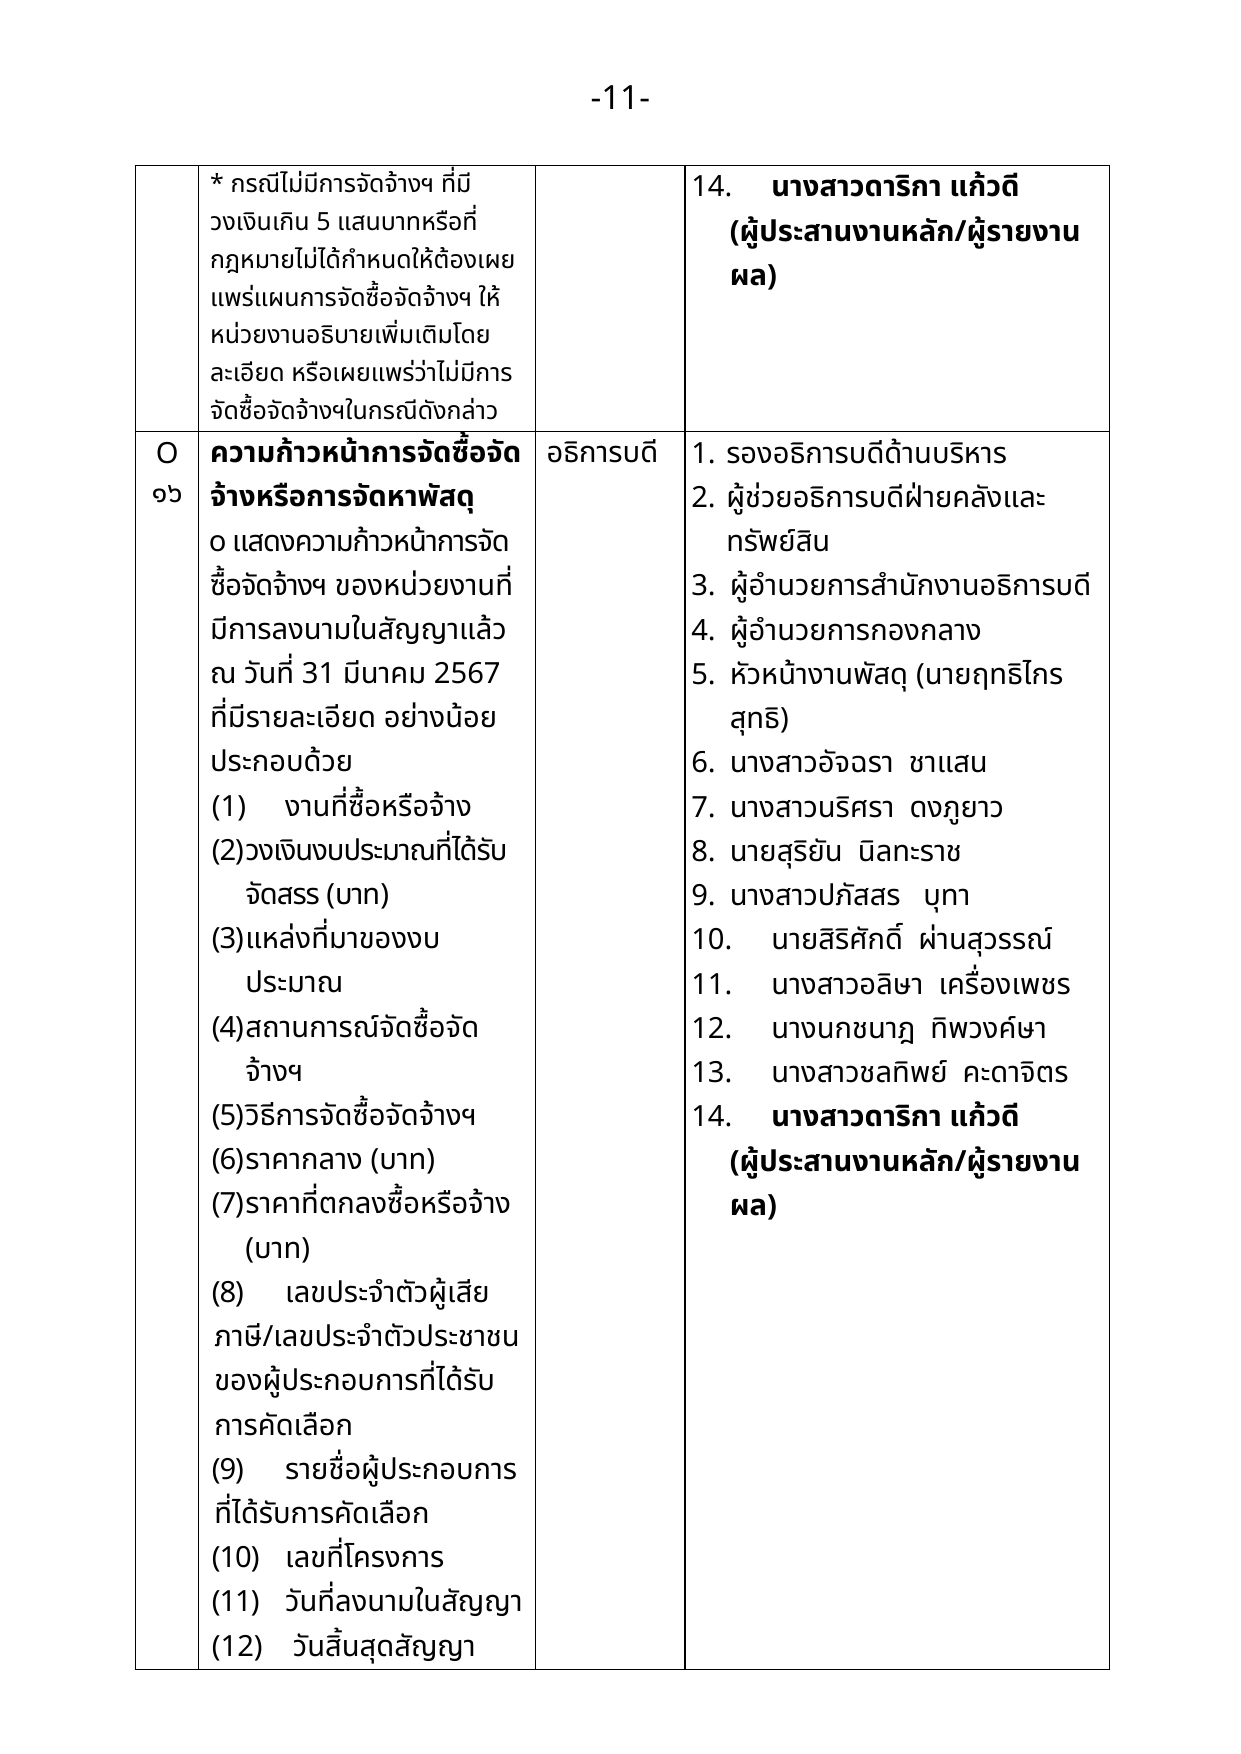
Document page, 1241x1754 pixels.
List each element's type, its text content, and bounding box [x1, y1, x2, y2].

table_cell * กรณีไม่มีการจัดจ้างฯ ที่มีวงเงินเกิน 5 แสนบาทหรือที่กฎหมายไม่ได้กำหนดให้ต้องเผยแพร่แผนการจัดซื้อจัดจ้างฯ ให้หน่วยงานอธิบายเพิ่มเติมโดยละเอียด หรือเผยแพร่ว่าไม่มีการจัดซื้อจัดจ้างฯในกรณีดังกล่าว [199, 166, 535, 431]
table_cell [536, 166, 684, 431]
table_cell [136, 166, 198, 431]
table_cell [199, 432, 535, 1669]
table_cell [686, 432, 1109, 1669]
table_cell O๑๖ [136, 432, 198, 1669]
table_cell อธิการบดี [536, 432, 684, 1669]
table_cell นางสาวดาริกา แก้วดี (ผู้ประสานงานหลัก/ผู้รายงานผล) [686, 166, 1109, 431]
